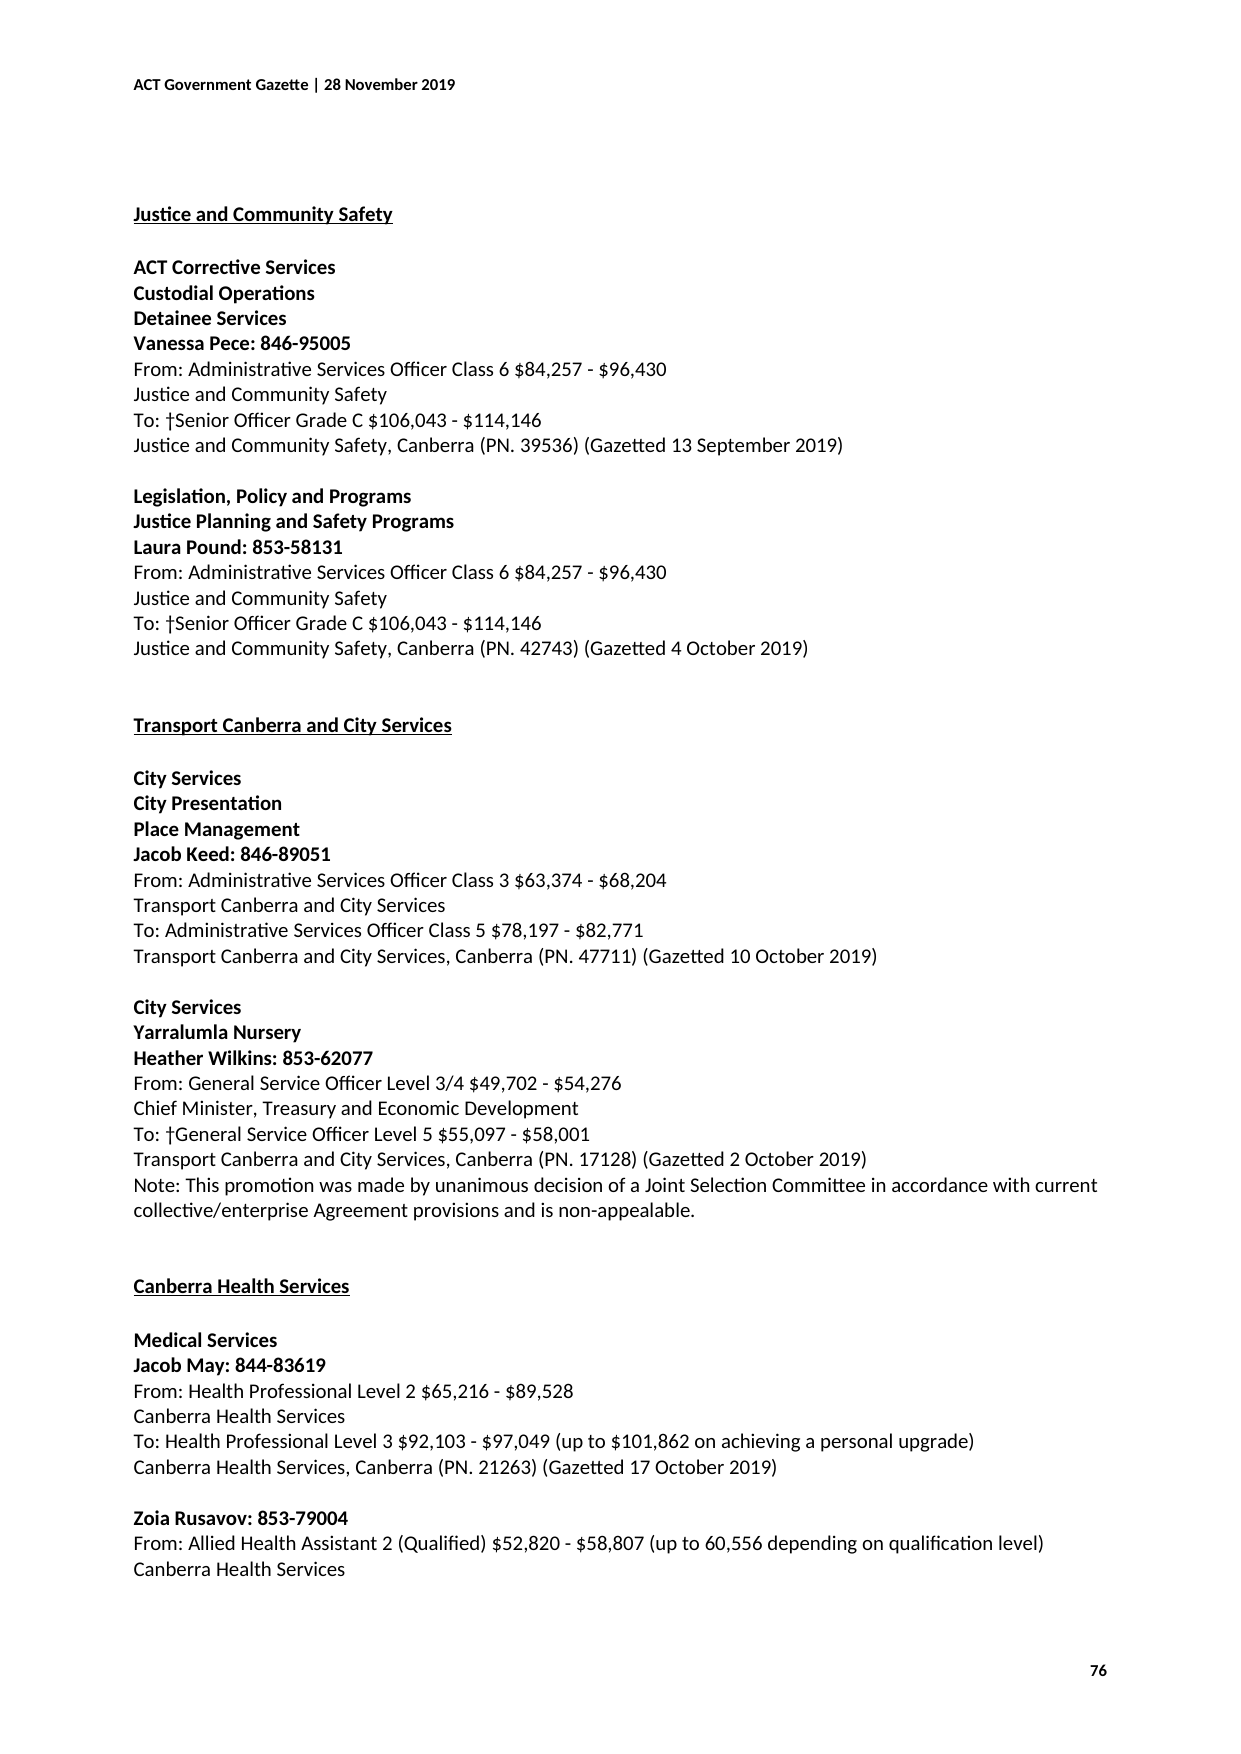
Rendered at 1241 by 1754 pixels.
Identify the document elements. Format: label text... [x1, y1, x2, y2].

text Chief Minister, Treasury and Economic Development [133, 1096, 1107, 1121]
text Justice and Community Safety [133, 201, 1107, 226]
text To: †Senior Officer Grade C $106,043 - $114,146 [133, 610, 1107, 636]
text From: Health Professional Level 2 $65,216 - $89,528 [133, 1378, 1107, 1403]
text Justice Planning and Safety Programs [133, 508, 1107, 534]
text Justice and Community Safety [133, 585, 1107, 610]
text From: Administrative Services Officer Class 3 $63,374 - $68,204 [133, 867, 1107, 892]
text From: Administrative Services Officer Class 6 $84,257 - $96,430 [133, 559, 1107, 585]
text Custodial Operations [133, 280, 1107, 305]
text To: †General Service Officer Level 5 $55,097 - $58,001 [133, 1121, 1107, 1146]
text Place Management [133, 816, 1107, 841]
text Justice and Community Safety, Canberra (PN. 39536) (Gazetted 13 September 2019) [133, 432, 1107, 458]
text Note: This promotion was made by unanimous decision of a Joint Selection Committee in accordance with current [133, 1172, 1107, 1197]
text Jacob May: 844-83619 [133, 1352, 1107, 1378]
text Heather Wilkins: 853-62077 [133, 1045, 1107, 1070]
text Zoia Rusavov: 853-79004 [133, 1505, 1107, 1530]
text City Presentation [133, 791, 1107, 816]
text To: †Senior Officer Grade C $106,043 - $114,146 [133, 407, 1107, 432]
text Canberra Health Services [133, 1403, 1107, 1429]
text Laura Pound: 853-58131 [133, 534, 1107, 559]
text Medical Services [133, 1327, 1107, 1352]
text Yarralumla Nursery [133, 1019, 1107, 1045]
text Transport Canberra and City Services [133, 892, 1107, 918]
text From: General Service Officer Level 3/4 $49,702 - $54,276 [133, 1070, 1107, 1096]
text Justice and Community Safety [133, 381, 1107, 407]
text City Services [133, 765, 1107, 791]
text To: Health Professional Level 3 $92,103 - $97,049 (up to $101,862 on achieving a personal upgrade) [133, 1429, 1107, 1454]
text Transport Canberra and City Services, Canberra (PN. 47711) (Gazetted 10 October 2019) [133, 943, 1107, 968]
text Canberra Health Services [133, 1556, 1107, 1581]
text To: Administrative Services Officer Class 5 $78,197 - $82,771 [133, 918, 1107, 943]
text Canberra Health Services, Canberra (PN. 21263) (Gazetted 17 October 2019) [133, 1454, 1107, 1479]
text Vanessa Pece: 846-95005 [133, 331, 1107, 356]
text Canberra Health Services [133, 1273, 1107, 1299]
text Transport Canberra and City Services [133, 712, 1107, 737]
text City Services [133, 994, 1107, 1019]
text Legislation, Policy and Programs [133, 483, 1107, 508]
text Transport Canberra and City Services, Canberra (PN. 17128) (Gazetted 2 October 2019) [133, 1146, 1107, 1172]
text Justice and Community Safety, Canberra (PN. 42743) (Gazetted 4 October 2019) [133, 636, 1107, 661]
text Jacob Keed: 846-89051 [133, 841, 1107, 867]
text From: Allied Health Assistant 2 (Qualified) $52,820 - $58,807 (up to 60,556 depending on qualification level) [133, 1530, 1107, 1556]
text collective/enterprise Agreement provisions and is non-appealable. [133, 1197, 1107, 1223]
text Detainee Services [133, 305, 1107, 331]
text From: Administrative Services Officer Class 6 $84,257 - $96,430 [133, 356, 1107, 381]
text ACT Corrective Services [133, 254, 1107, 280]
